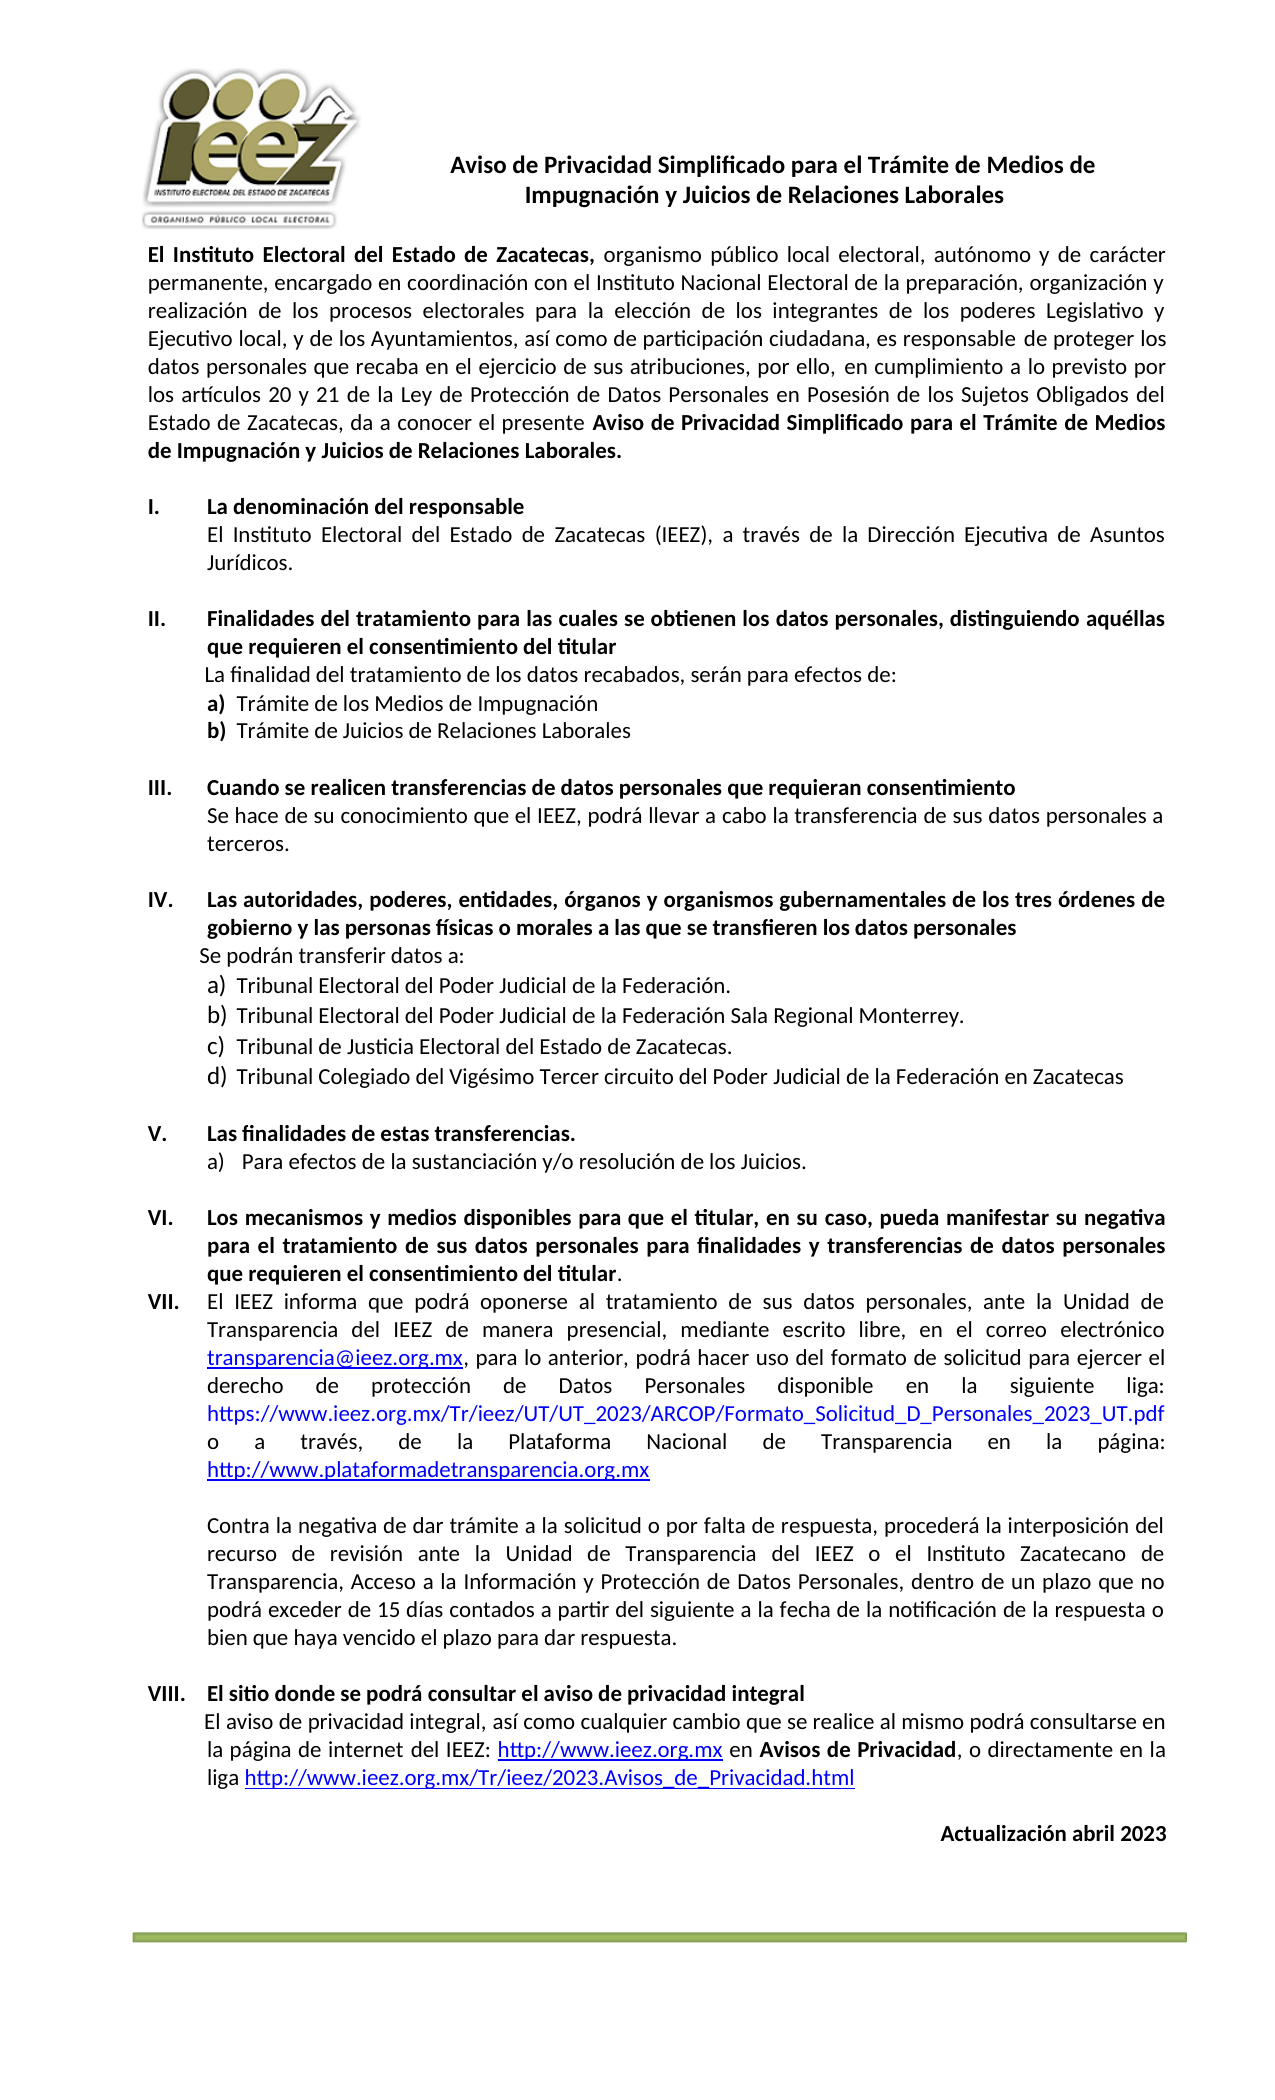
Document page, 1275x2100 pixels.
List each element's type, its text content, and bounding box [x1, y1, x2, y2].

list Tribunal Colegiado del Vigésimo Tercer circuito del Poder Judicial de la Federación en Zacatecas [207, 1060, 1167, 1091]
text El Instituto Electoral del Estado de Zacatecas, organismo público local electoral, autónomo y de carácter permanente, encargado en coordinación con el Instituto Nacional Electoral de la preparación, organización y realización de los procesos electorales para la elección de los integrantes de los poderes Legislativo y Ejecutivo local, y de los Ayuntamientos, así como de participación ciudadana, es responsable de proteger los datos personales que recaba en el ejercicio de sus atribuciones, por ello, en cumplimiento a lo previsto por los artículos 20 y 21 de la Ley de Protección de Datos Personales en Posesión de los Sujetos Obligados del Estado de Zacatecas, da a conocer el presente Aviso de Privacidad Simplificado para el Trámite de Medios de Impugnación y Juicios de Relaciones Laborales. [148, 240, 1167, 464]
list Trámite de los Medios de Impugnación [207, 689, 1167, 717]
list Las autoridades, poderes, entidades, órganos y organismos gubernamentales de los tres órdenes de gobierno y las personas físicas o morales a las que se transfieren los datos personales [148, 885, 1167, 941]
text La finalidad del tratamiento de los datos recabados, serán para efectos de: [148, 661, 1167, 689]
list El Instituto Electoral del Estado de Zacatecas (IEEZ), a través de la Dirección Ejecutiva de Asuntos Jurídicos. [207, 521, 1167, 577]
text Se hace de su conocimiento que el IEEZ, podrá llevar a cabo la transferencia de sus datos personales a terceros. [207, 801, 1167, 857]
list El sitio donde se podrá consultar el aviso de privacidad integral [148, 1679, 1167, 1707]
text El aviso de privacidad integral, así como cualquier cambio que se realice al mismo podrá consultarse en la página de internet del IEEZ: http://www.ieez.org.mx en Avisos de Privacidad, o directamente en la liga http://www.ieez.org.mx/Tr/ieez/2023.Avisos_de_Privacidad.html [177, 1707, 1167, 1791]
picture [141, 67, 364, 232]
list Tribunal de Justicia Electoral del Estado de Zacatecas. [207, 1030, 1167, 1060]
list Tribunal Electoral del Poder Judicial de la Federación Sala Regional Monterrey. [207, 999, 1167, 1030]
text Se podrán transferir datos a: [148, 941, 1167, 969]
text Contra la negativa de dar trámite a la solicitud o por falta de respuesta, procederá la interposición del recurso de revisión ante la Unidad de Transparencia del IEEZ o el Instituto Zacatecano de Transparencia, Acceso a la Información y Protección de Datos Personales, dentro de un plazo que no podrá exceder de 15 días contados a partir del siguiente a la fecha de la notificación de la respuesta o bien que haya vencido el plazo para dar respuesta. [207, 1511, 1167, 1651]
list Tribunal Electoral del Poder Judicial de la Federación. [207, 969, 1167, 999]
list Para efectos de la sustanciación y/o resolución de los Juicios. [207, 1147, 1167, 1175]
list La denominación del responsable [148, 492, 1167, 521]
list Finalidades del tratamiento para las cuales se obtienen los datos personales, distinguiendo aquéllas que requieren el consentimiento del titular [148, 604, 1167, 661]
list El IEEZ informa que podrá oponerse al tratamiento de sus datos personales, ante la Unidad de Transparencia del IEEZ de manera presencial, mediante escrito libre, en el correo electrónico transparencia@ieez.org.mx, para lo anterior, podrá hacer uso del formato de solicitud para ejercer el derecho de protección de Datos Personales disponible en la siguiente liga: https://www.ieez.org.mx/Tr/ieez/UT/UT_2023/ARCOP/Formato_Solicitud_D_Personales_2023_UT.pdf o a través, de la Plataforma Nacional de Transparencia en la página: http://www.plataformadetransparencia.org.mx [148, 1287, 1167, 1483]
list Los mecanismos y medios disponibles para que el titular, en su caso, pueda manifestar su negativa para el tratamiento de sus datos personales para finalidades y transferencias de datos personales que requieren el consentimiento del titular. [148, 1203, 1167, 1287]
list Las finalidades de estas transferencias. [148, 1119, 1167, 1147]
list Cuando se realicen transferencias de datos personales que requieran consentimiento [148, 773, 1167, 801]
list Actualización abril 2023 [207, 1819, 1167, 1847]
list Trámite de Juicios de Relaciones Laborales [207, 717, 1167, 745]
